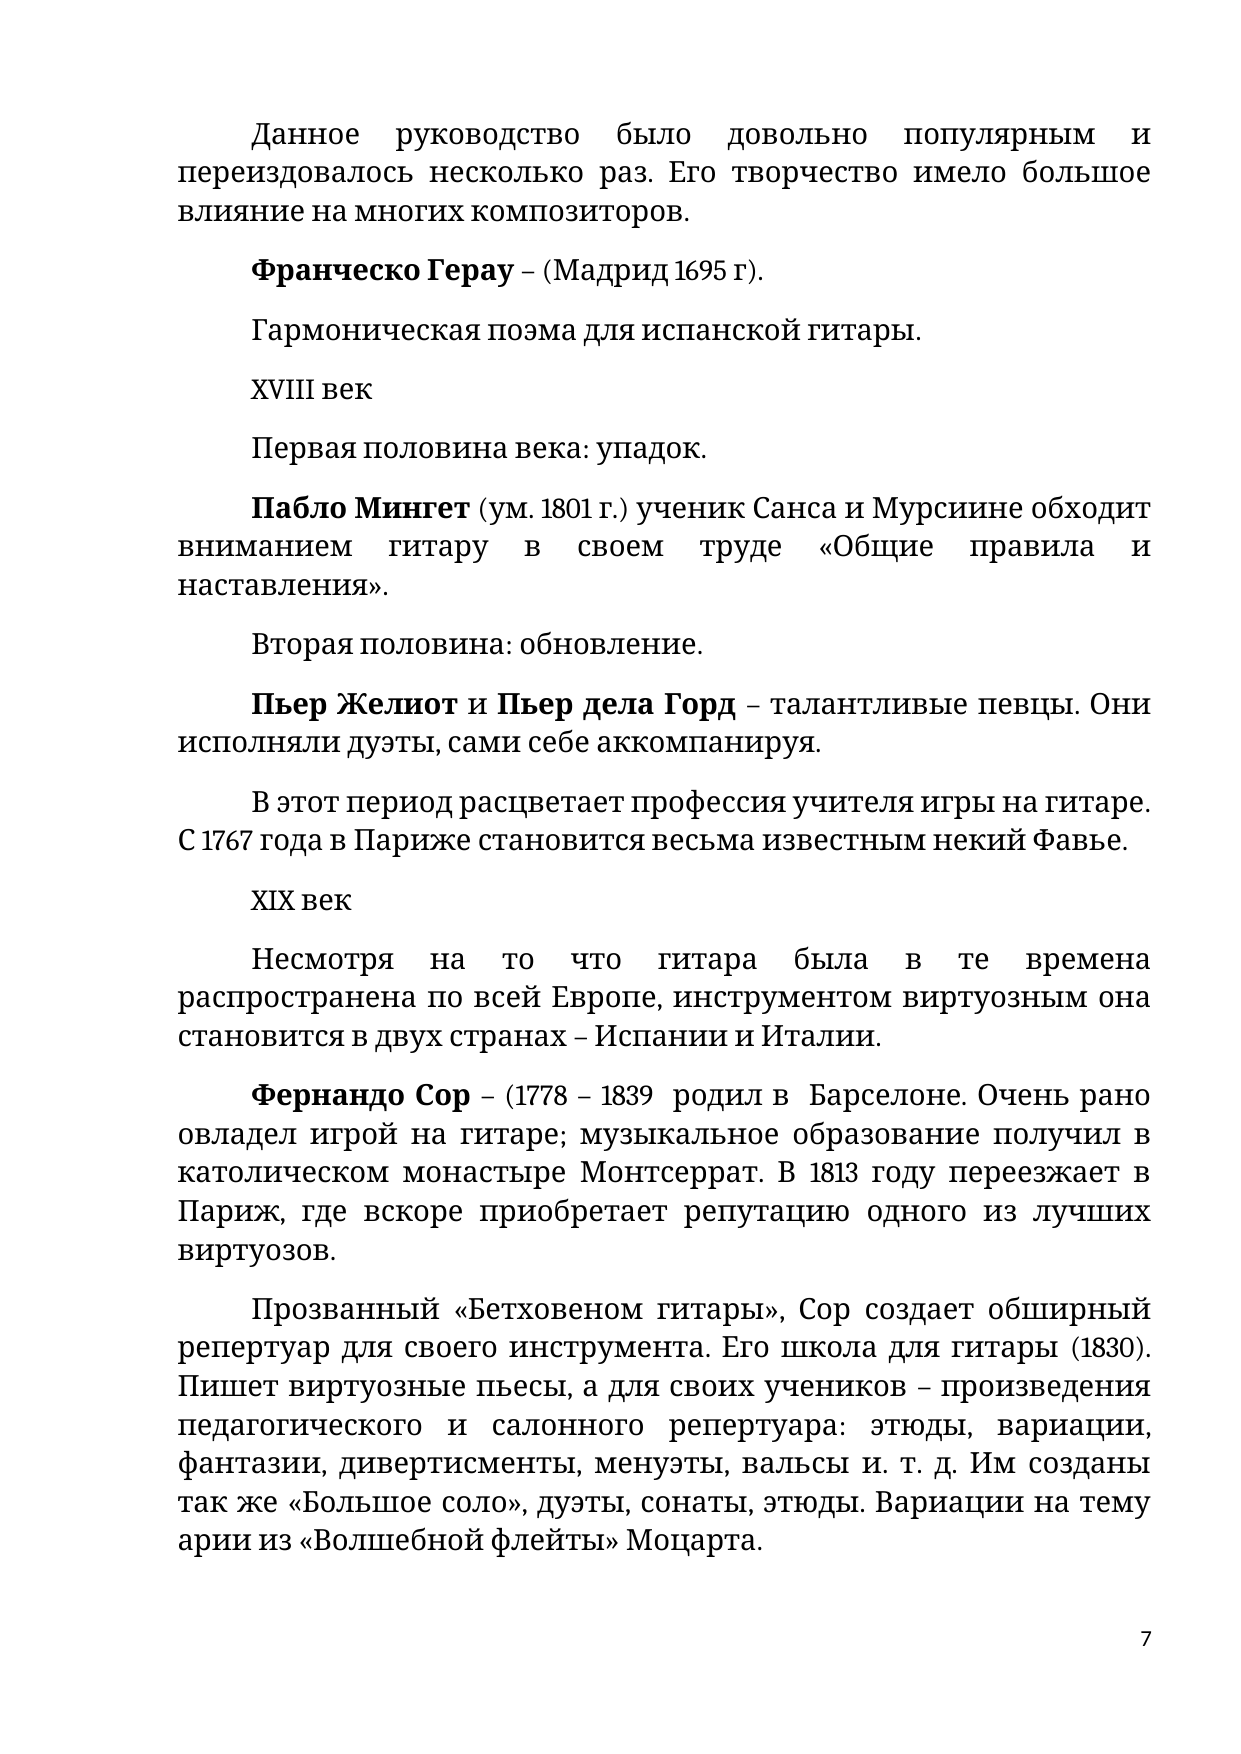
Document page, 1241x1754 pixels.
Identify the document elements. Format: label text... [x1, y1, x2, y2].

text Франческо Герау – (Мадрид 1695 г). [177, 254, 1152, 288]
text Прозванный «Бетховеном гитары», Сор создает обширный репертуар для своего инструмента. Его школа для гитары (1830). Пишет виртуозные пьесы, а для своих учеников – произведения педагогического и салонного репертуара: этюды, вариации, фантазии, дивертисменты, менуэты, вальсы и. т. д. Им созданы так же «Большое соло», дуэты, сонаты, этюды. Вариации на тему арии из «Волшебной флейты» Моцарта. [177, 1293, 1152, 1558]
text Гармоническая поэма для испанской гитары. [177, 314, 1152, 347]
text В этот период расцветает профессия учителя игры на гитаре. С 1767 года в Париже становится весьма известным некий Фавье. [177, 786, 1152, 858]
text Пьер Желиот и Пьер дела Горд – талантливые певцы. Они исполняли дуэты, сами себе аккомпанируя. [177, 688, 1152, 760]
text Несмотря на то что гитара была в те времена распространена по всей Европе, инструментом виртуозным она становится в двух странах – Испании и Италии. [177, 943, 1152, 1054]
text Первая половина века: упадок. [177, 433, 1152, 466]
text Пабло Мингет (ум. 1801 г.) ученик Санса и Мурсиине обходит вниманием гитару в своем труде «Общие правила и наставления». [177, 492, 1152, 603]
text XIX век [177, 884, 1152, 917]
text XVIII век [177, 373, 1152, 407]
text Вторая половина: обновление. [177, 628, 1152, 662]
text Данное руководство было довольно популярным и переиздовалось несколько раз. Его творчество имело большое влияние на многих композиторов. [177, 118, 1152, 229]
text Фернандо Сор – (1778 – 1839 родил в Барселоне. Очень рано овладел игрой на гитаре; музыкальное образование получил в католическом монастыре Монтсеррат. В 1813 году переезжает в Париж, где вскоре приобретает репутацию одного из лучших виртуозов. [177, 1079, 1152, 1267]
